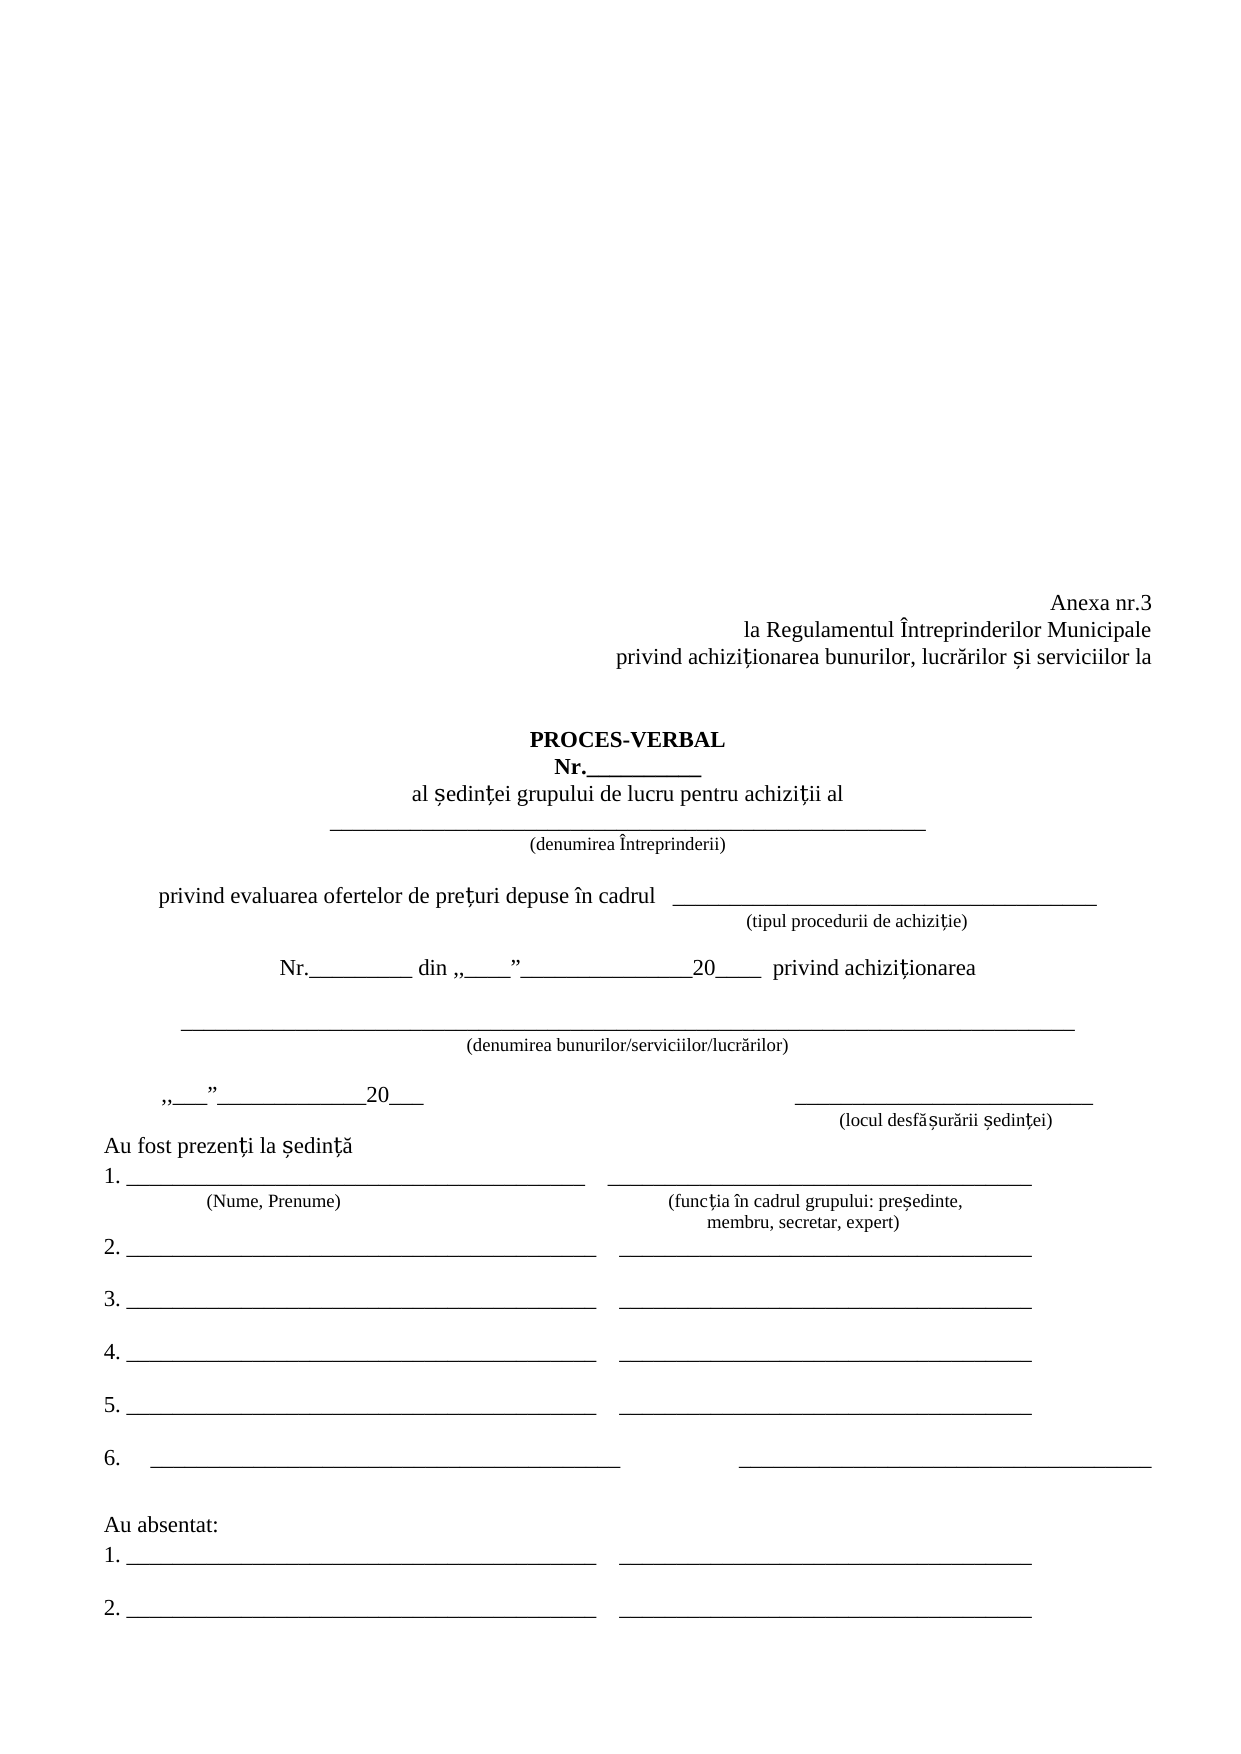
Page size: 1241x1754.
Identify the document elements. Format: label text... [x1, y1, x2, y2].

text Anexa nr.3 [103, 589, 1152, 616]
text 2. _________________________________________ ____________________________________ [103, 1593, 1152, 1620]
text Nr._________ din ,,____”_______________20____ privind achiziționarea [103, 953, 1152, 981]
text Au fost prezenți la ședință [103, 1130, 1152, 1158]
text privind achiziționarea bunurilor, lucrărilor și serviciilor la [103, 642, 1152, 670]
text (denumirea bunurilor/serviciilor/lucrărilor) [103, 1033, 1152, 1055]
text (Nume, Prenume) (funcția în cadrul grupului: președinte, [103, 1188, 1152, 1211]
text al ședinței grupului de lucru pentru achiziții al [103, 779, 1152, 807]
text 4. _________________________________________ ____________________________________ [103, 1338, 1152, 1364]
text 2. _________________________________________ ____________________________________ [103, 1233, 1152, 1259]
text Nr.__________ [103, 753, 1152, 779]
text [103, 1541, 1152, 1567]
text (denumirea Întreprinderii) [103, 833, 1152, 855]
text 1. ________________________________________ _____________________________________ [103, 1162, 1152, 1188]
text PROCES-VERBAL [103, 726, 1152, 753]
text privind evaluarea ofertelor de prețuri depuse în cadrul _____________________________________ [103, 881, 1152, 909]
text 3. _________________________________________ ____________________________________ [103, 1286, 1152, 1312]
text membru, secretar, expert) [103, 1211, 1152, 1233]
text ______________________________________________________________________________ [103, 1007, 1152, 1033]
text la Regulamentul Întreprinderilor Municipale [103, 616, 1152, 642]
text (locul desfășurării ședinței) [103, 1108, 1152, 1130]
text Au absentat: [103, 1511, 1152, 1537]
text (tipul procedurii de achiziție) [103, 909, 1152, 931]
text 6. _________________________________________ ____________________________________ [103, 1444, 1152, 1506]
text ____________________________________________________ [103, 807, 1152, 833]
text ,,___”_____________20___ __________________________ [103, 1081, 1152, 1108]
text 5. _________________________________________ ____________________________________ [103, 1391, 1152, 1417]
